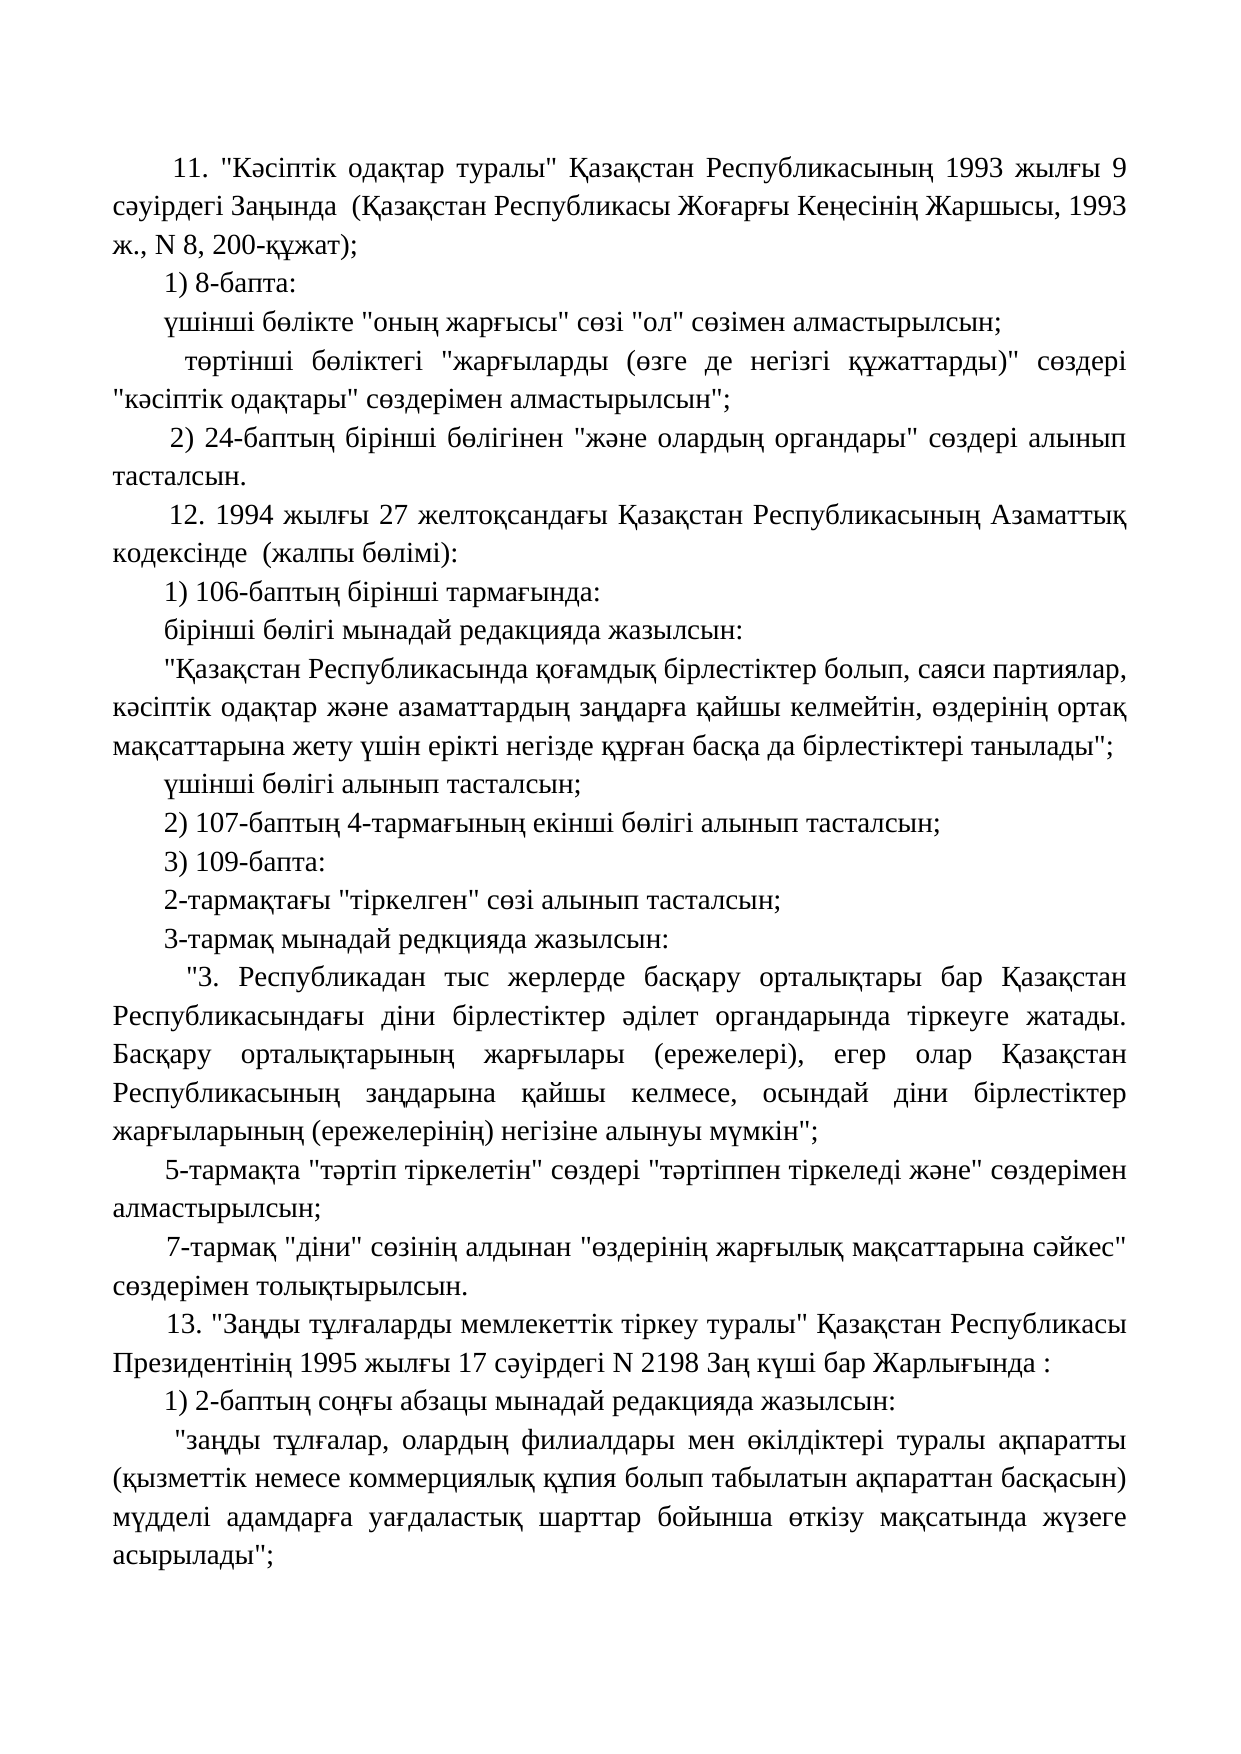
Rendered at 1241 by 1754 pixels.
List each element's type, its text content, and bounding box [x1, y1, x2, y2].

text 5-тармақта "тәртiп тiркелетiн" сөздерi "тәртiппен тiркеледi және" сөздерiмен алмастырылсын; [112, 1152, 1128, 1224]
text 7-тармақ "дiни" сөзiнiң алдынан "өздерiнiң жарғылық мақсаттарына сәйкес" сөздерiмен толықтырылсын. [112, 1229, 1128, 1301]
text үшiншi бөлiгi алынып тасталсын; [112, 767, 1128, 800]
text "заңды тұлғалар, олардың филиалдары мен өкiлдiктерi туралы ақпаратты (қызметтiк немесе коммерциялық құпия болып табылатын ақпараттан басқасын) мүдделi адамдарға уағдаластық шарттар бойынша өткiзу мақсатында жүзеге асырылады"; [112, 1422, 1128, 1571]
text 2) 24-баптың бiрiншi бөлiгiнен "және олардың органдары" сөздерi алынып тасталсын. [112, 420, 1128, 492]
text 2-тармақтағы "тiркелген" сөзi алынып тасталсын; [112, 882, 1128, 916]
text төртiншi бөлiктегi "жарғыларды (өзге де негiзгi құжаттарды)" сөздерi "кәсiптiк одақтары" сөздерiмен алмастырылсын"; [112, 343, 1128, 415]
text 12. 1994 жылғы 27 желтоқсандағы Қазақстан Республикасының Азаматтық кодексiнде (жалпы бөлiмi): [112, 497, 1128, 569]
text 1) 2-баптың соңғы абзацы мынадай редакцияда жазылсын: [112, 1383, 1128, 1417]
text 2) 107-баптың 4-тармағының екiншi бөлiгi алынып тасталсын; [112, 805, 1128, 839]
text бiрiншi бөлiгi мынадай редакцияда жазылсын: [112, 612, 1128, 646]
text үшiншi бөлiкте "оның жарғысы" сөзi "ол" сөзiмен алмастырылсын; [112, 304, 1128, 338]
text "3. Республикадан тыс жерлерде басқару орталықтары бар Қазақстан Республикасындағы дiни бiрлестiктер әдiлет органдарында тiркеуге жатады. Басқару орталықтарының жарғылары (ережелерi), егер олар Қазақстан Республикасының заңдарына қайшы келмесе, осындай дiни бiрлестiктер жарғыларының (ережелерiнiң) негiзiне алынуы мүмкiн"; [112, 959, 1128, 1147]
text 1) 8-бапта: [112, 266, 1128, 299]
text 11. "Кәсiптiк одақтар туралы" Қазақстан Республикасының 1993 жылғы 9 сәуiрдегi Заңында (Қазақстан Республикасы Жоғарғы Кеңесiнiң Жаршысы, 1993 ж., N 8, 200-құжат); [112, 150, 1128, 261]
text 13. "Заңды тұлғаларды мемлекеттiк тiркеу туралы" Қазақстан Республикасы Президентiнiң 1995 жылғы 17 сәуiрдегi N 2198 Заң күшi бар Жарлығында : [112, 1306, 1128, 1378]
text 3-тармақ мынадай редкцияда жазылсын: [112, 921, 1128, 954]
text 1) 106-баптың бiрiншi тармағында: [112, 574, 1128, 607]
text 3) 109-бапта: [112, 844, 1128, 877]
text "Қазақстан Республикасында қоғамдық бiрлестiктер болып, саяси партиялар, кәсiптiк одақтар және азаматтардың заңдарға қайшы келмейтiн, өздерiнiң ортақ мақсаттарына жету үшiн ерiктi негiзде құрған басқа да бiрлестiктерi танылады"; [112, 651, 1128, 762]
